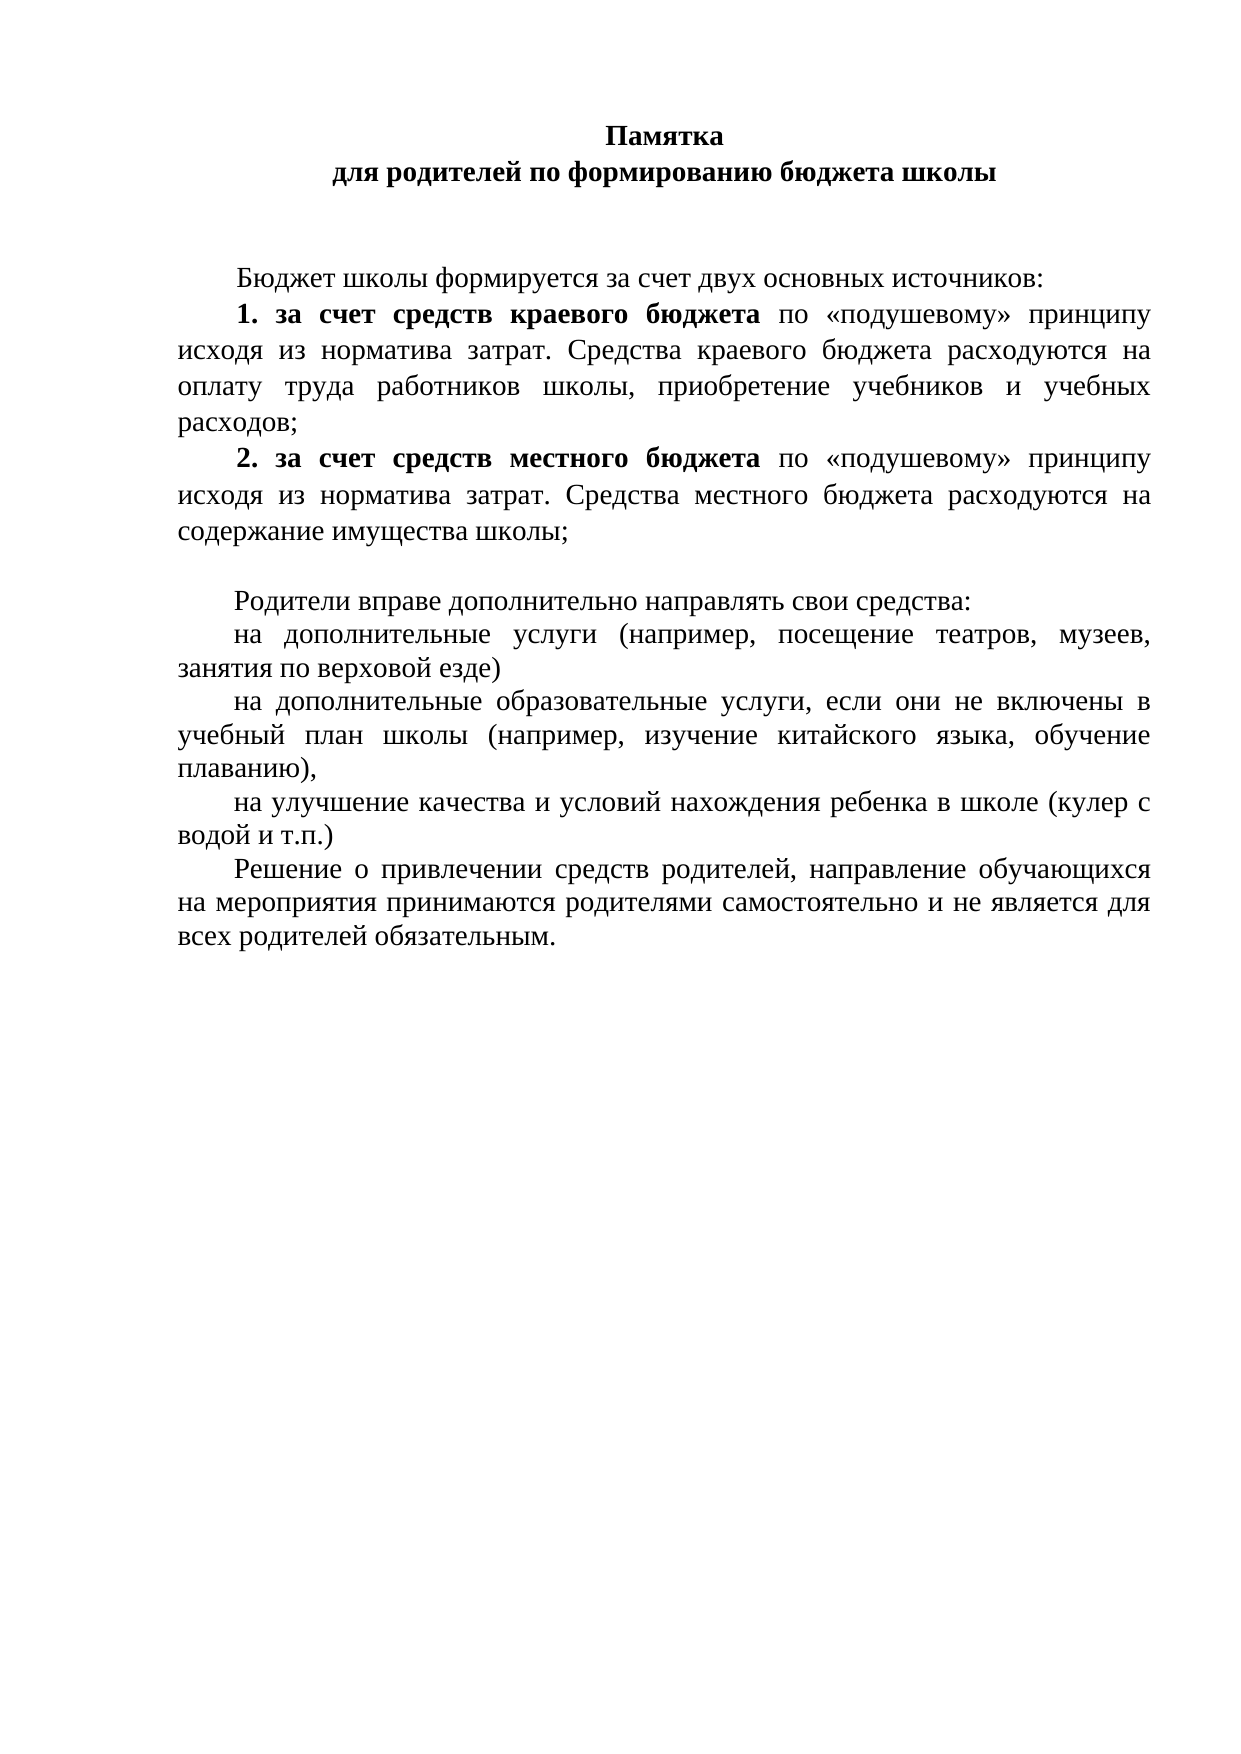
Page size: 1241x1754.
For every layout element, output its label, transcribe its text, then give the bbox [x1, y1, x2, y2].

text Родители вправе дополнительно направлять свои средства: [177, 583, 1152, 616]
text Памятка для родителей по формированию бюджета школы [177, 118, 1152, 188]
text Бюджет школы формируется за счет двух основных источников: [177, 260, 1152, 293]
text Решение о привлечении средств родителей, направление обучающихся на мероприятия принимаются родителями самостоятельно и не является для всех родителей обязательным. [177, 851, 1152, 952]
text на дополнительные образовательные услуги, если они не включены в учебный план школы (например, изучение китайского языка, обучение плаванию), [177, 683, 1152, 784]
text на дополнительные услуги (например, посещение театров, музеев, занятия по верховой езде) [177, 616, 1152, 683]
text 1. за счет средств краевого бюджета по «подушевому» принципу исходя из норматива затрат. Средства краевого бюджета расходуются на оплату труда работников школы, приобретение учебников и учебных расходов; [177, 296, 1152, 438]
text на улучшение качества и условий нахождения ребенка в школе (кулер с водой и т.п.) [177, 784, 1152, 851]
text 2. за счет средств местного бюджета по «подушевому» принципу исходя из норматива затрат. Средства местного бюджета расходуются на содержание имущества школы; [177, 441, 1152, 546]
